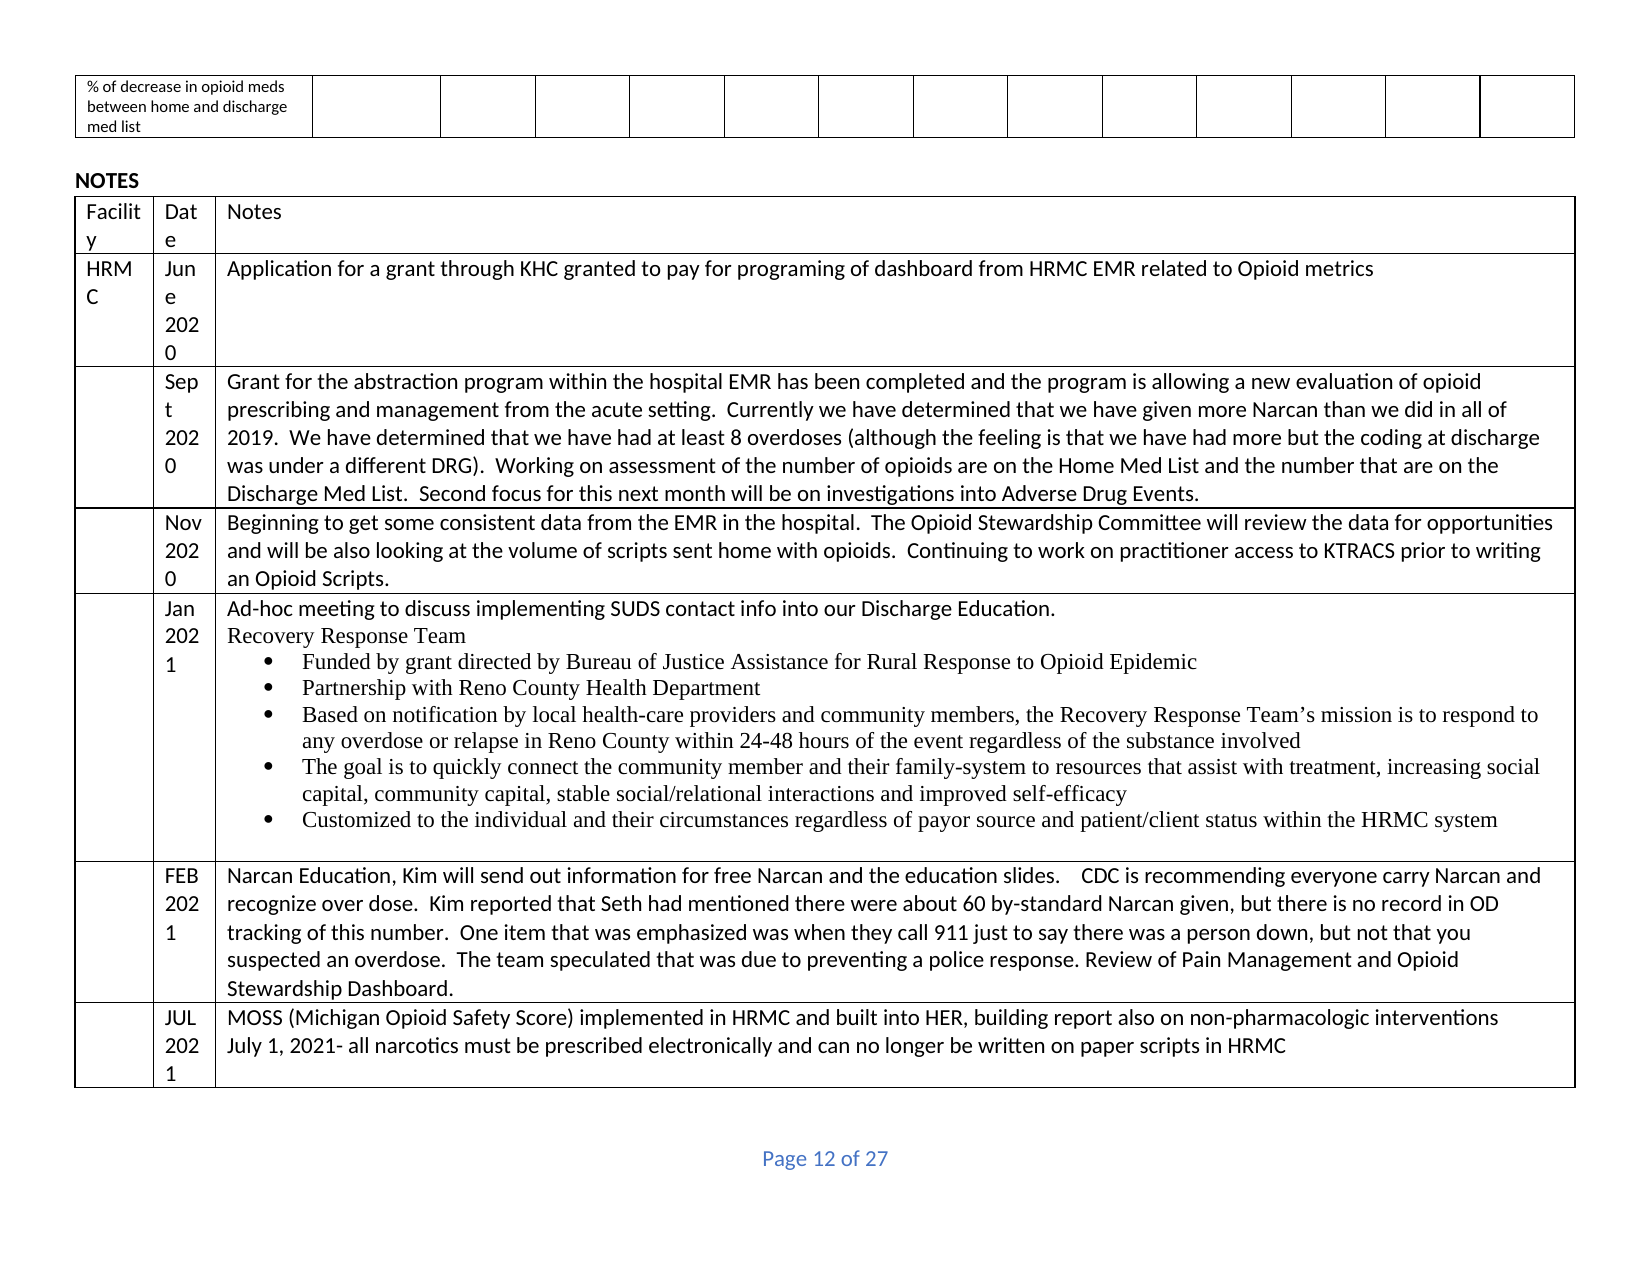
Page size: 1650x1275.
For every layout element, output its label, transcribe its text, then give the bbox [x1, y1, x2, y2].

table_cell JUL 2021 [154, 1003, 215, 1087]
table_cell [1103, 76, 1196, 137]
table_cell [76, 862, 153, 1002]
table_cell June 2020 [154, 254, 215, 366]
table_cell Grant for the abstraction program within the hospital EMR has been completed and the program is allowing a new evaluation of opioid prescribing and management from the acute setting. Currently we have determined that we have given more Narcan than we did in all of 2019. We have determined that we have had at least 8 overdoses (although the feeling is that we have had more but the coding at discharge was under a different DRG). Working on assessment of the number of opioids are on the Home Med List and the number that are on the Discharge Med List. Second focus for this next month will be on investigations into Adverse Drug Events. [216, 367, 1574, 507]
table_cell [76, 594, 153, 861]
table_cell [441, 76, 535, 137]
table_cell [725, 76, 818, 137]
table_cell FEB 2021 [154, 862, 215, 1002]
table_cell [1008, 76, 1102, 137]
table_cell Ad-hoc meeting to discuss implementing SUDS contact info into our Discharge Education. Recovery Response Team Funded by grant directed by Bureau of Justice Assistance for Rural Response to Opioid Epidemic Partnership with Reno County Health Department Based on notification by local health-care providers and community members, the Recovery Response Team’s mission is to respond to any overdose or relapse in Reno County within 24-48 hours of the event regardless of the substance involved The goal is to quickly connect the community member and their family-system to resources that assist with treatment, increasing social capital, community capital, stable social/relational interactions and improved self-efficacy Customized to the individual and their circumstances regardless of payor source and patient/client status within the HRMC system [216, 594, 1574, 861]
table_cell Sept 2020 [154, 367, 215, 507]
table_cell [1292, 76, 1385, 137]
table_cell Narcan Education, Kim will send out information for free Narcan and the education slides. CDC is recommending everyone carry Narcan and recognize over dose. Kim reported that Seth had mentioned there were about 60 by-standard Narcan given, but there is no record in OD tracking of this number. One item that was emphasized was when they call 911 just to say there was a person down, but not that you suspected an overdose. The team speculated that was due to preventing a police response. Review of Pain Management and Opioid Stewardship Dashboard. [216, 862, 1574, 1002]
table_cell Notes [216, 197, 1574, 253]
table_cell [1197, 76, 1291, 137]
table_cell [536, 76, 629, 137]
table_cell Application for a grant through KHC granted to pay for programing of dashboard from HRMC EMR related to Opioid metrics [216, 254, 1574, 366]
table_cell [1481, 76, 1574, 137]
table_cell Beginning to get some consistent data from the EMR in the hospital. The Opioid Stewardship Committee will review the data for opportunities and will be also looking at the volume of scripts sent home with opioids. Continuing to work on practitioner access to KTRACS prior to writing an Opioid Scripts. [216, 509, 1574, 593]
text NOTES [75, 166, 1575, 194]
table_cell [630, 76, 724, 137]
table_cell [76, 509, 153, 593]
table_cell [76, 1003, 153, 1087]
table_cell MOSS (Michigan Opioid Safety Score) implemented in HRMC and built into HER, building report also on non-pharmacologic interventions July 1, 2021- all narcotics must be prescribed electronically and can no longer be written on paper scripts in HRMC [216, 1003, 1574, 1087]
table_cell HRMC [76, 254, 153, 366]
table_cell % of decrease in opioid meds between home and discharge med list [76, 76, 312, 137]
table_cell [819, 76, 913, 137]
table_cell [914, 76, 1007, 137]
table_cell Facility [76, 197, 153, 253]
table_cell Nov 2020 [154, 509, 215, 593]
table_cell Date [154, 197, 215, 253]
table_cell [313, 76, 440, 137]
table_cell [1386, 76, 1479, 137]
table_cell [76, 367, 153, 507]
table_cell Jan 2021 [154, 594, 215, 861]
